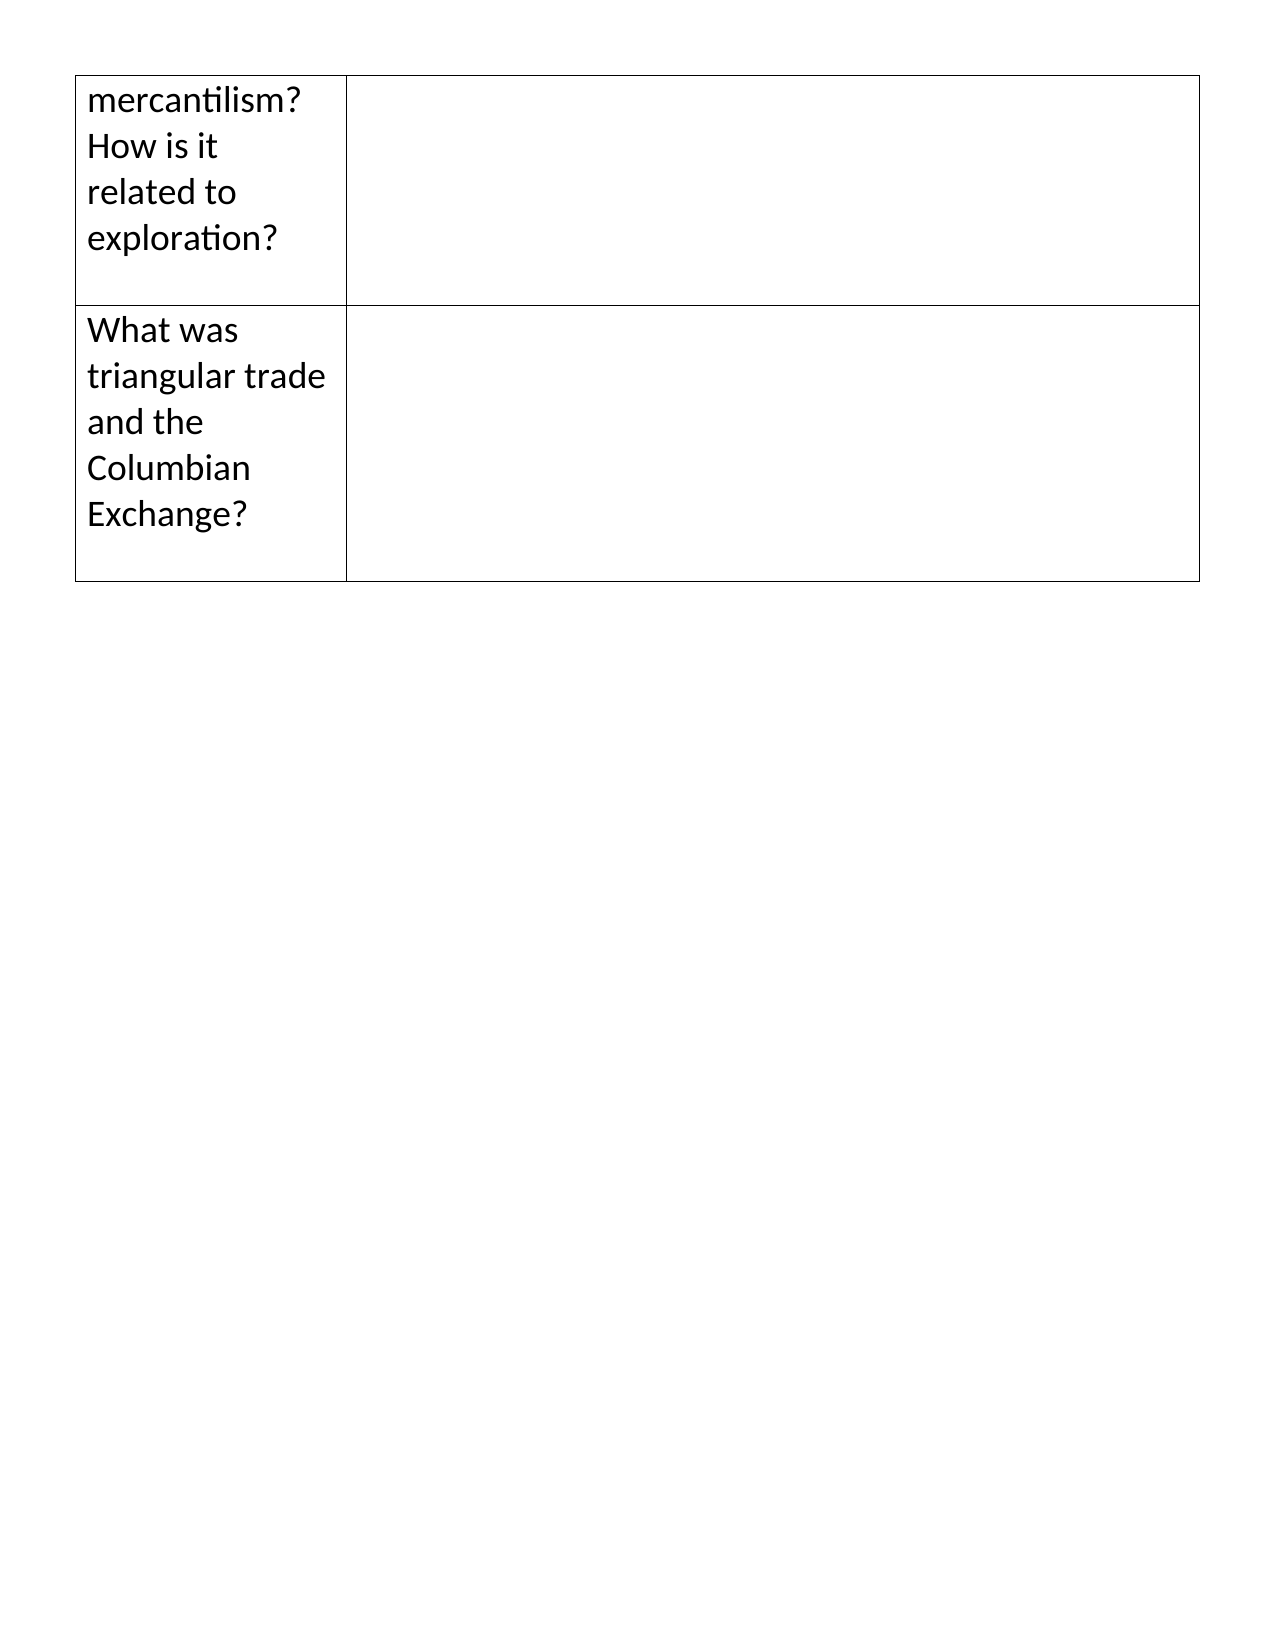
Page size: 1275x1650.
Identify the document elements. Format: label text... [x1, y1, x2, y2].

table_cell [347, 76, 1199, 305]
table_cell [347, 306, 1199, 581]
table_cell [76, 76, 346, 305]
table_cell What was triangular trade and the Columbian Exchange? [76, 306, 346, 581]
